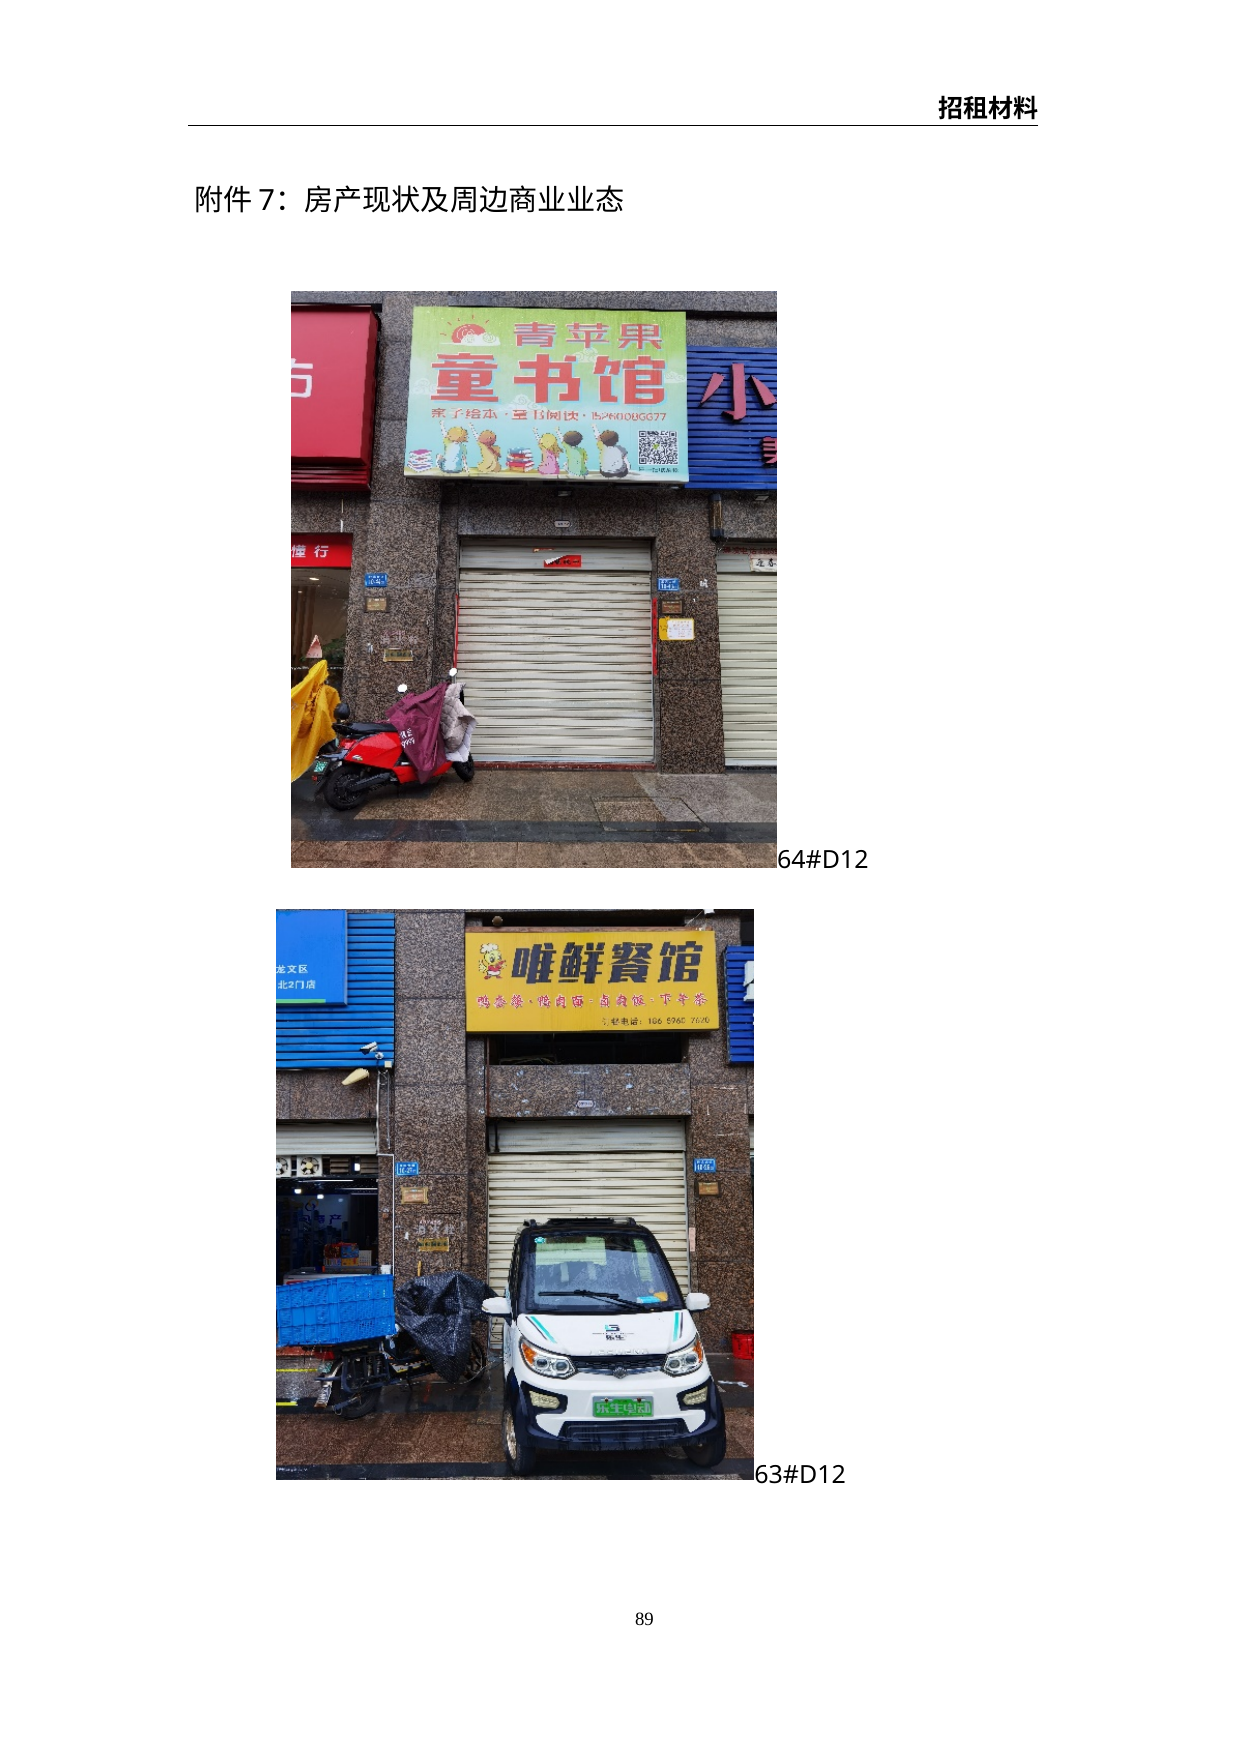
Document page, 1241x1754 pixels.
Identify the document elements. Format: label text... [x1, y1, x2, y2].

picture [276, 909, 754, 1480]
text 附件7：房产现状及周边商业业态 [149, 165, 1063, 230]
picture [291, 291, 777, 868]
